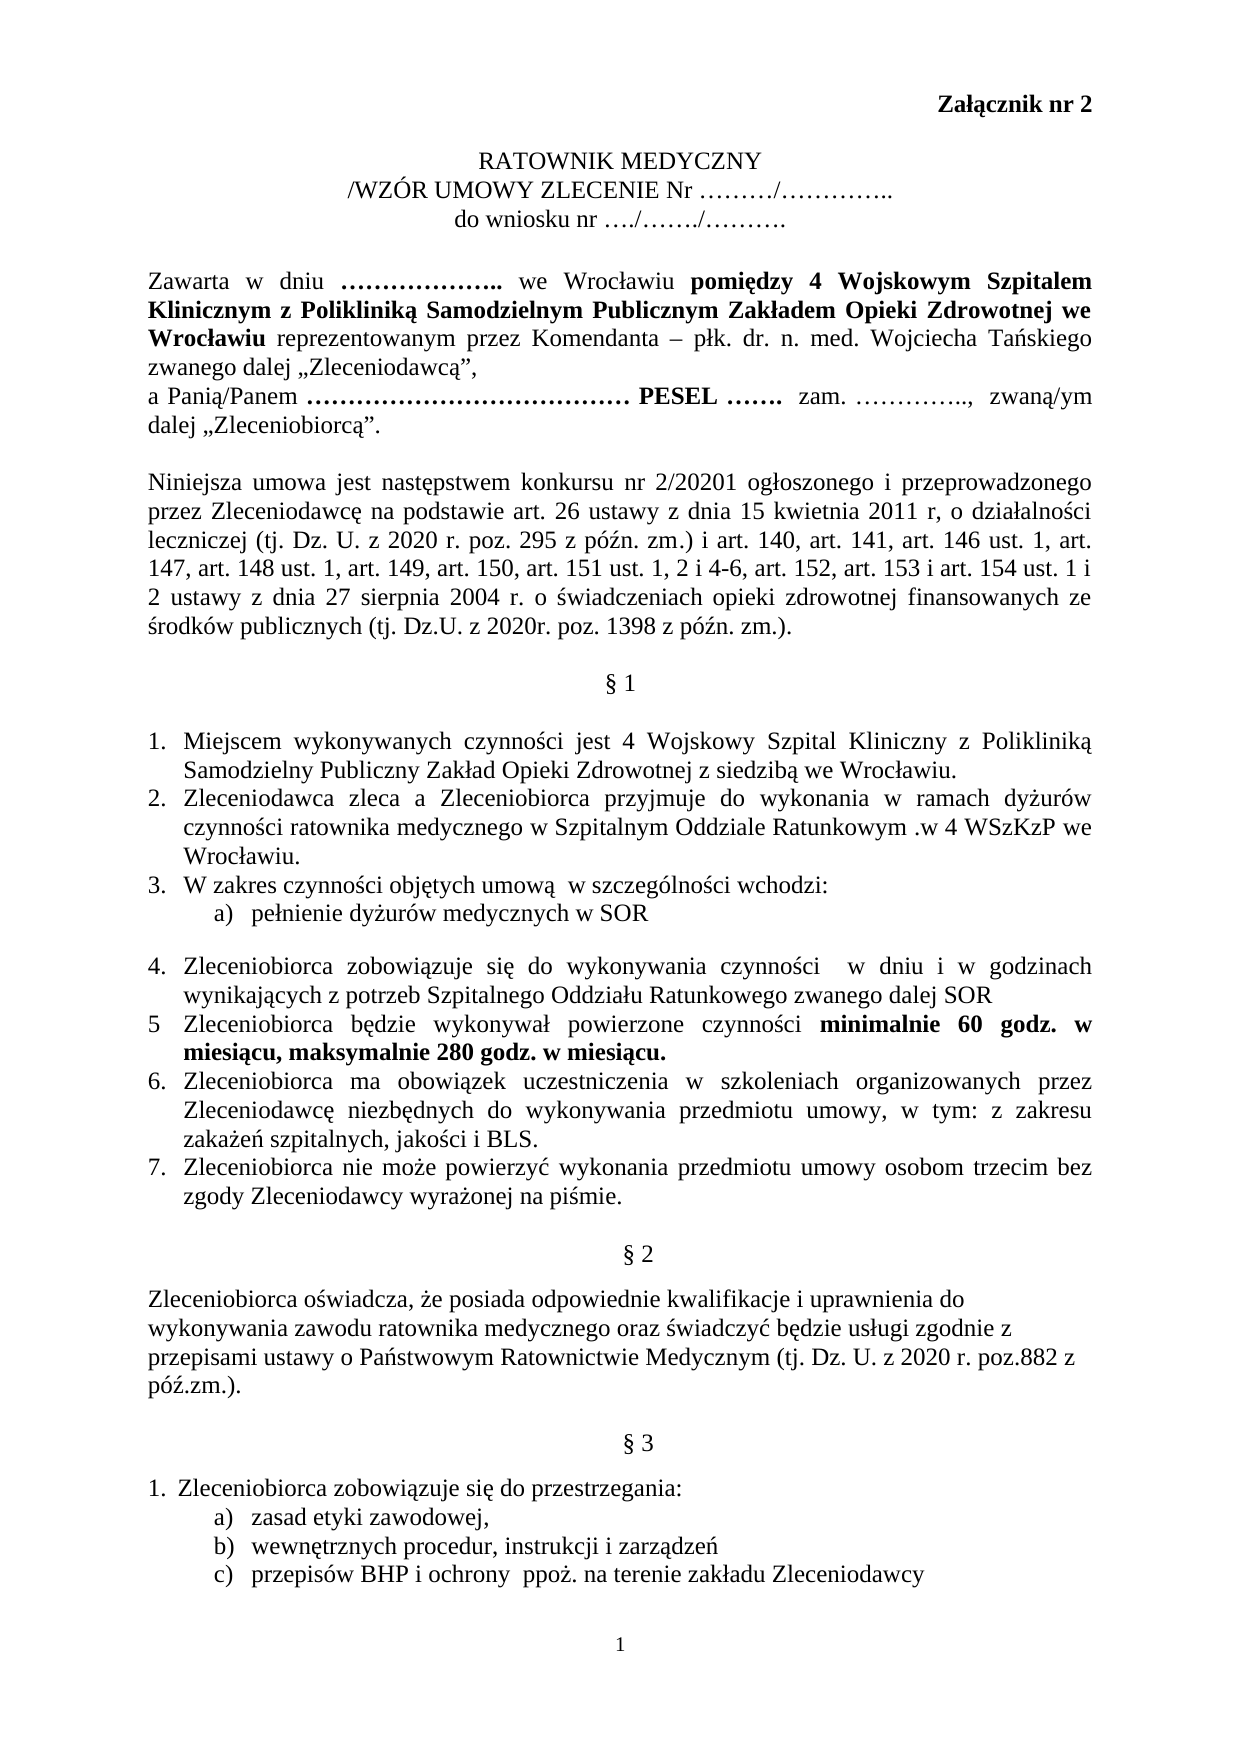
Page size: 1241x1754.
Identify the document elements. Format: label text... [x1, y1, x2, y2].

list W zakres czynności objętych umową w szczególności wchodzi: [148, 870, 1092, 898]
text a Panią/Panem ………………………………… PESEL ……. zam. ………….., zwaną/ym dalej „Zleceniobiorcą”. [148, 381, 1092, 438]
text RATOWNIK MEDYCZNY [148, 146, 1092, 175]
text Zawarta w dniu ……………….. we Wrocławiu pomiędzy 4 Wojskowym Szpitalem Klinicznym z Polikliniką Samodzielnym Publicznym Zakładem Opieki Zdrowotnej we Wrocławiu reprezentowanym przez Komendanta – płk. dr. n. med. Wojciecha Tańskiego zwanego dalej „Zleceniodawcą”, [148, 266, 1092, 381]
list zasad etyki zawodowej, [214, 1502, 1092, 1531]
list pełnienie dyżurów medycznych w SOR [214, 898, 1092, 927]
list Zleceniobiorca zobowiązuje się do przestrzegania: [148, 1473, 1092, 1502]
list § 2 [183, 1239, 1092, 1267]
text § 1 [148, 668, 1092, 697]
text /WZÓR UMOWY ZLECENIE Nr ………/………….. [148, 175, 1092, 204]
list Zleceniobiorca ma obowiązek uczestniczenia w szkoleniach organizowanych przez Zleceniodawcę niezbędnych do wykonywania przedmiotu umowy, w tym: z zakresu zakażeń szpitalnych, jakości i BLS. [148, 1066, 1092, 1152]
text do wniosku nr …./……./………. [148, 204, 1092, 232]
list § 3 [183, 1428, 1092, 1457]
list Miejscem wykonywanych czynności jest 4 Wojskowy Szpital Kliniczny z Polikliniką Samodzielny Publiczny Zakład Opieki Zdrowotnej z siedzibą we Wrocławiu. [148, 726, 1092, 783]
list wewnętrznych procedur, instrukcji i zarządzeń [214, 1531, 1092, 1559]
text Załącznik nr 2 [148, 89, 1092, 117]
list przepisów BHP i ochrony ppoż. na terenie zakładu Zleceniodawcy [214, 1559, 1092, 1588]
text Zleceniobiorca oświadcza, że posiada odpowiednie kwalifikacje i uprawnienia do wykonywania zawodu ratownika medycznego oraz świadczyć będzie usługi zgodnie z przepisami ustawy o Państwowym Ratownictwie Medycznym (tj. Dz. U. z 2020 r. poz.882 z póź.zm.). [148, 1284, 1092, 1399]
list Zleceniodawca zleca a Zleceniobiorca przyjmuje do wykonania w ramach dyżurów czynności ratownika medycznego w Szpitalnym Oddziale Ratunkowym .w 4 WSzKzP we Wrocławiu. [148, 783, 1092, 870]
text 5 Zleceniobiorca będzie wykonywał powierzone czynności minimalnie 60 godz. w miesiącu, maksymalnie 280 godz. w miesiącu. [148, 1009, 1092, 1066]
list Zleceniobiorca zobowiązuje się do wykonywania czynności w dniu i w godzinach wynikających z potrzeb Szpitalnego Oddziału Ratunkowego zwanego dalej SOR [148, 951, 1092, 1009]
text Niniejsza umowa jest następstwem konkursu nr 2/20201 ogłoszonego i przeprowadzonego przez Zleceniodawcę na podstawie art. 26 ustawy z dnia 15 kwietnia 2011 r, o działalności leczniczej (tj. Dz. U. z 2020 r. poz. 295 z późn. zm.) i art. 140, art. 141, art. 146 ust. 1, art. 147, art. 148 ust. 1, art. 149, art. 150, art. 151 ust. 1, 2 i 4-6, art. 152, art. 153 i art. 154 ust. 1 i 2 ustawy z dnia 27 sierpnia 2004 r. o świadczeniach opieki zdrowotnej finansowanych ze środków publicznych (tj. Dz.U. z 2020r. poz. 1398 z późn. zm.). [148, 467, 1092, 640]
list Zleceniobiorca nie może powierzyć wykonania przedmiotu umowy osobom trzecim bez zgody Zleceniodawcy wyrażonej na piśmie. [148, 1152, 1092, 1210]
